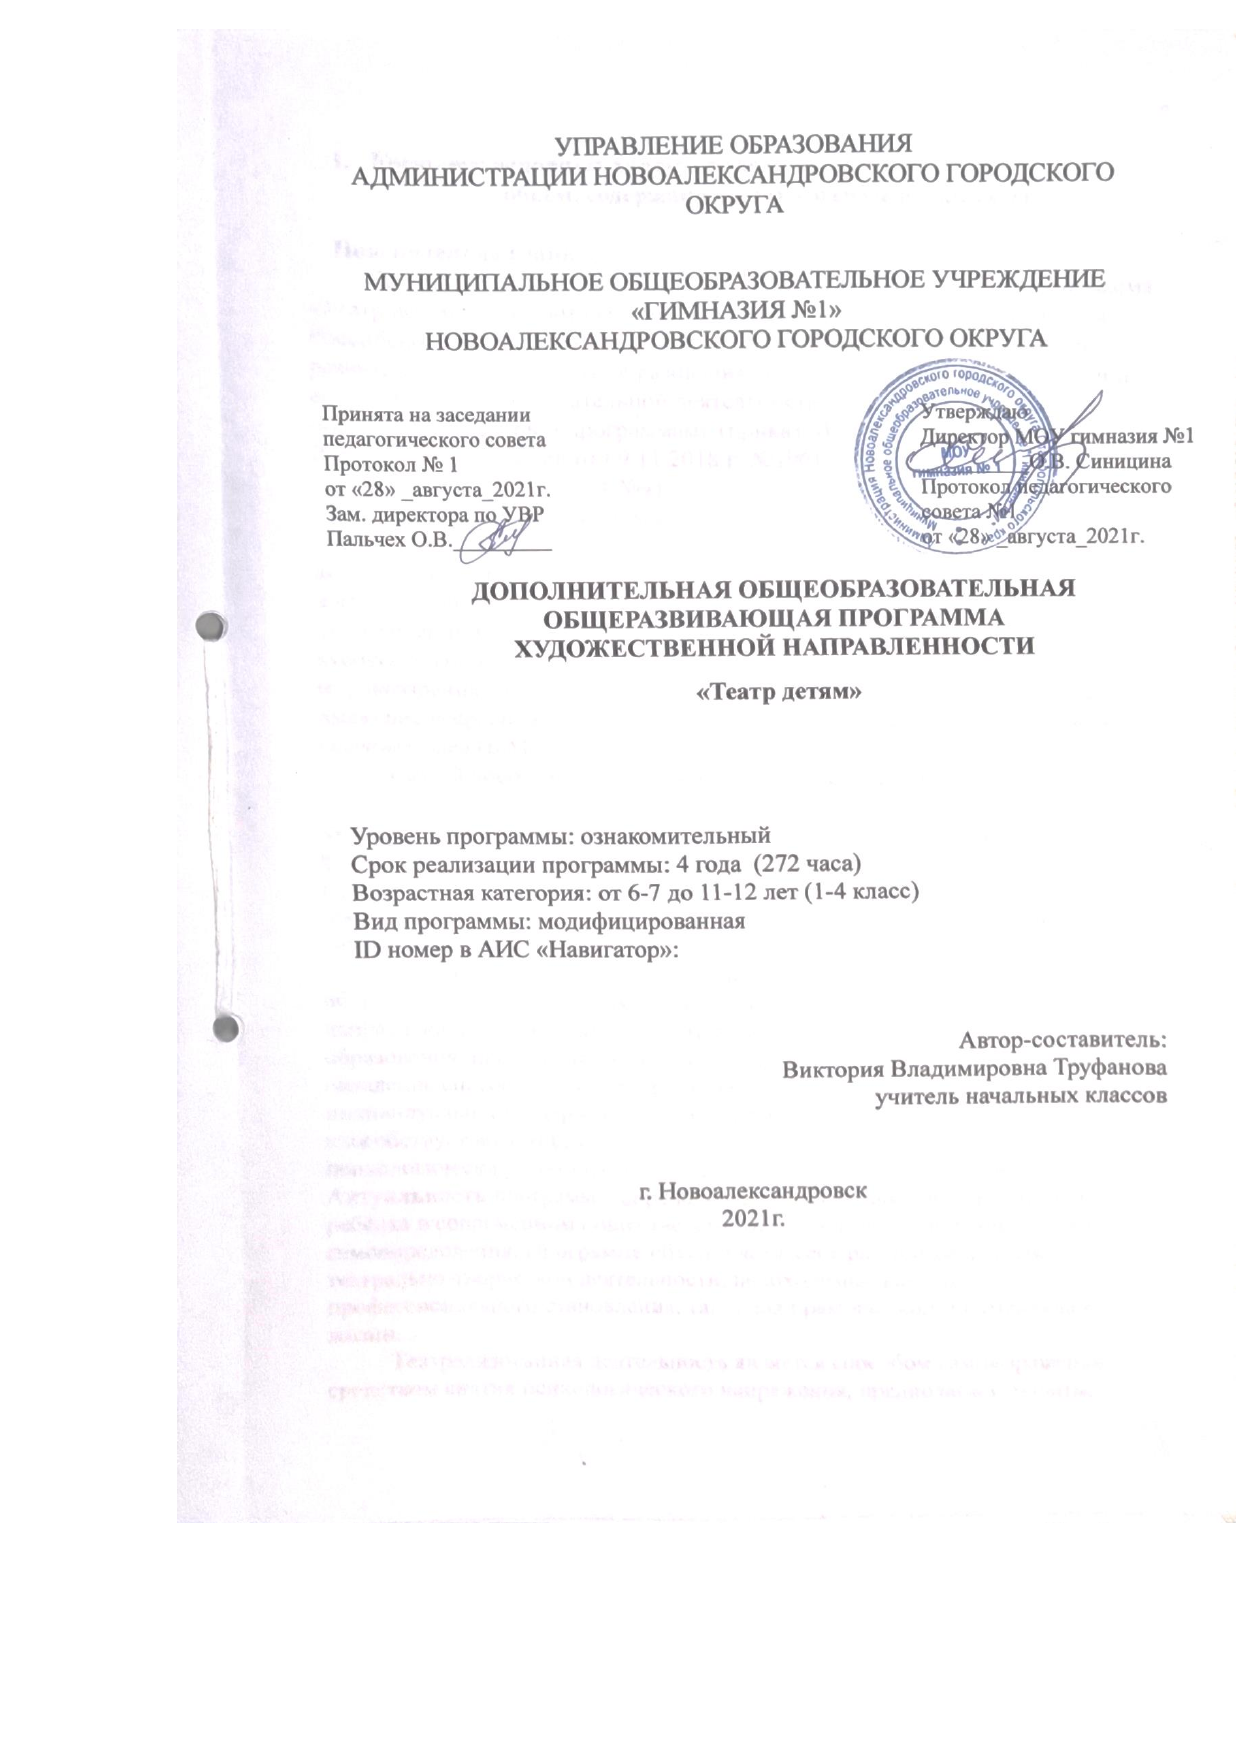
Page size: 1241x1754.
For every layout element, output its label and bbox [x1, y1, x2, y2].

picture [177, 29, 1236, 1523]
